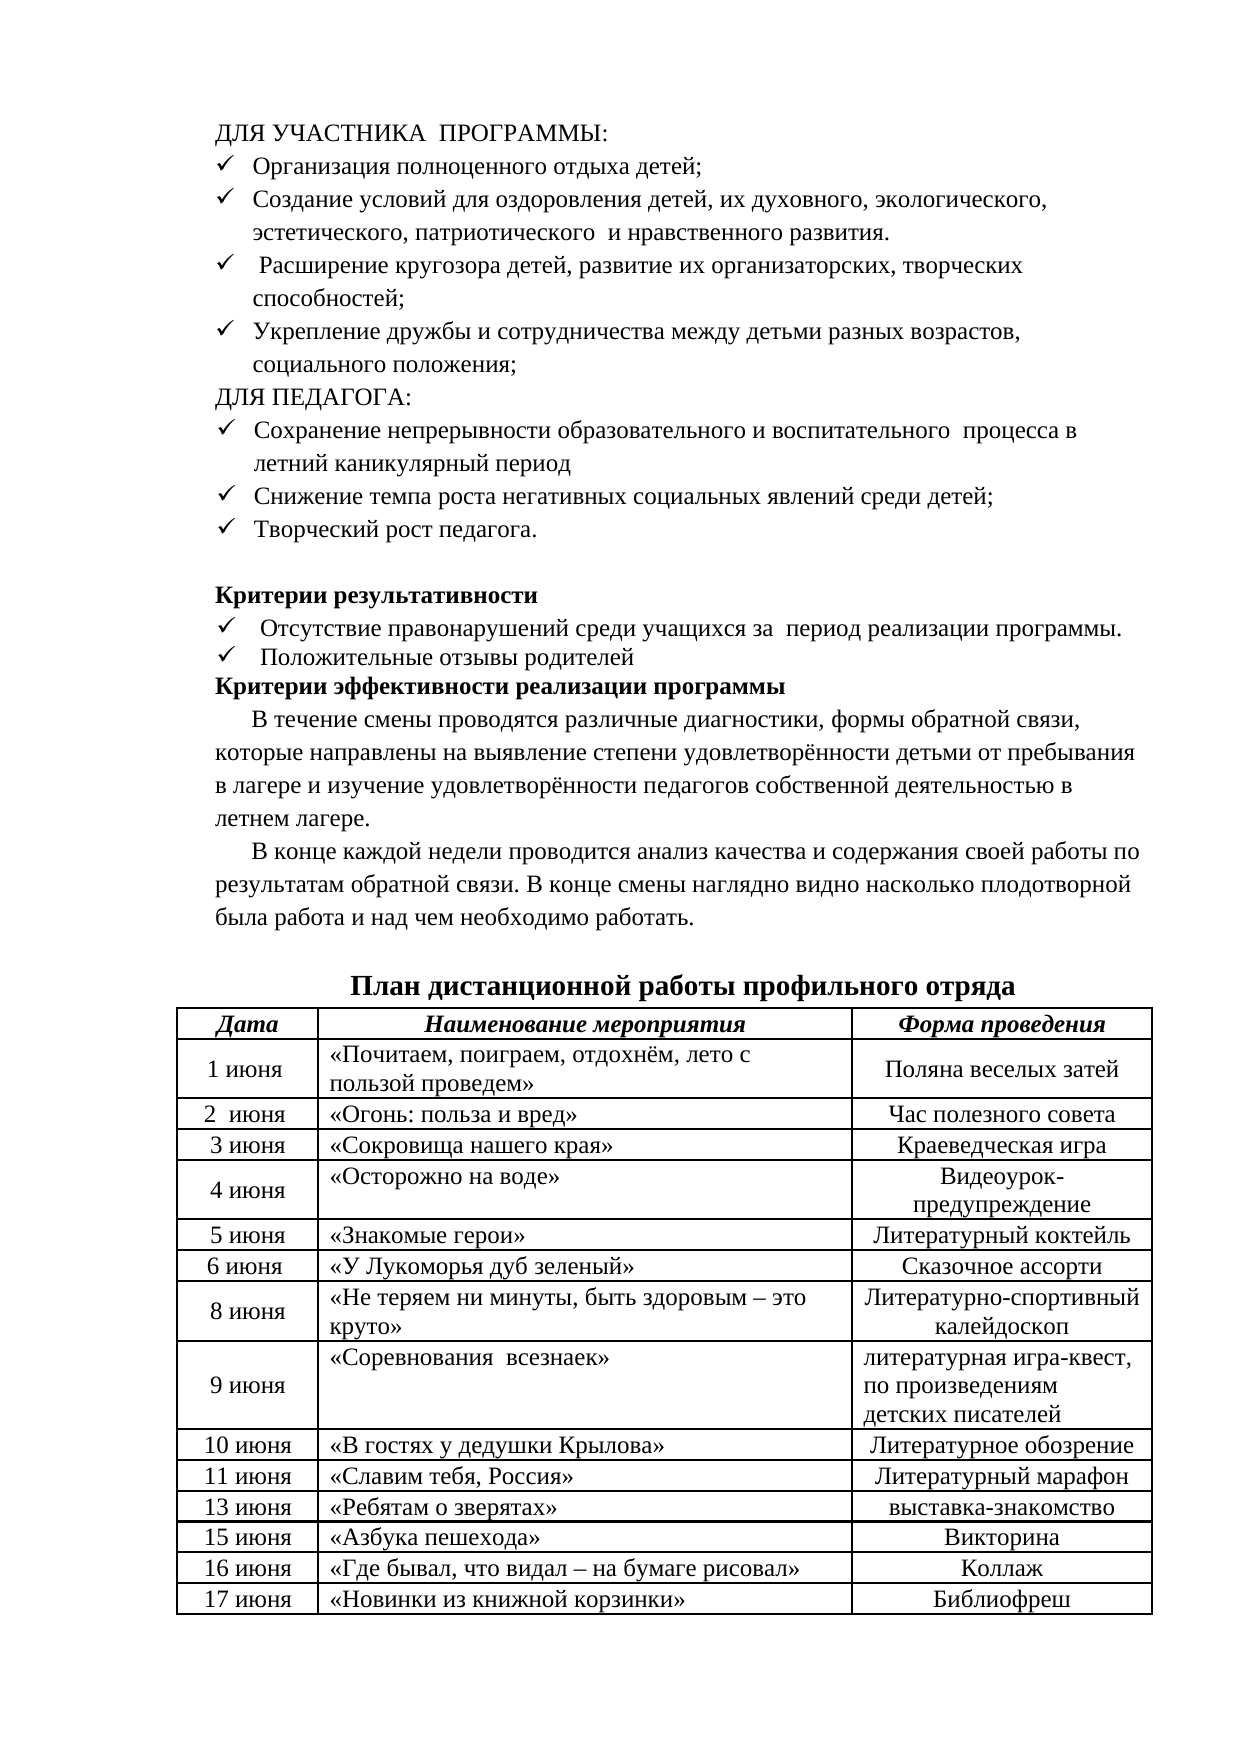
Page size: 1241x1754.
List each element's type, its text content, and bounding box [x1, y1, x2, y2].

table_cell Литературный коктейль [853, 1220, 1151, 1249]
table_cell 13 июня [178, 1492, 317, 1520]
table_cell «У Лукоморья дуб зеленый» [319, 1251, 851, 1280]
list Сохранение непрерывности образовательного и воспитательного процесса в летний каникулярный период [216, 415, 1152, 477]
table_cell «В гостях у дедушки Крылова» [319, 1430, 851, 1459]
table_cell 17 июня [178, 1584, 317, 1613]
table_header Дата [178, 1009, 317, 1037]
table_cell «Где бывал, что видал – на бумаге рисовал» [319, 1553, 851, 1582]
list Критерии результативности [215, 580, 1152, 609]
table_cell Поляна веселых затей [853, 1040, 1151, 1097]
list Критерии эффективности реализации программы [215, 671, 1152, 700]
table_cell 16 июня [178, 1553, 317, 1582]
table_cell «Славим тебя, Россия» [319, 1461, 851, 1489]
table_cell «Не теряем ни минуты, быть здоровым – это круто» [319, 1282, 851, 1339]
list В течение смены проводятся различные диагностики, формы обратной связи, которые направлены на выявление степени удовлетворённости детьми от пребывания в лагере и изучение удовлетворённости педагогов собственной деятельностью в летнем лагере. [215, 704, 1152, 832]
list Создание условий для оздоровления детей, их духовного, экологического, эстетического, патриотического и нравственного развития. [215, 184, 1152, 246]
table_cell «Азбука пешехода» [319, 1523, 851, 1551]
table_cell Викторина [853, 1523, 1151, 1551]
table_cell «Новинки из книжной корзинки» [319, 1584, 851, 1613]
table_cell Видеоурок-предупреждение [853, 1161, 1151, 1218]
table_cell Краеведческая игра [853, 1130, 1151, 1159]
table_cell Литературный марафон [853, 1461, 1151, 1489]
table_header Наименование мероприятия [319, 1009, 851, 1037]
table_cell 6 июня [178, 1251, 317, 1280]
list В конце каждой недели проводится анализ качества и содержания своей работы по результатам обратной связи. В конце смены наглядно видно насколько плодотворной была работа и над чем необходимо работать. [215, 836, 1152, 931]
table_cell выставка-знакомство [853, 1492, 1151, 1520]
list План дистанционной работы профильного отряда [215, 968, 1152, 1002]
table_cell Сказочное ассорти [853, 1251, 1151, 1280]
table_cell «Осторожно на воде» [319, 1161, 851, 1218]
table_cell 5 июня [178, 1220, 317, 1249]
list Положительные отзывы родителей [216, 642, 1152, 671]
table_cell Библиофреш [853, 1584, 1151, 1613]
table_cell «Почитаем, поиграем, отдохнём, лето с пользой проведем» [319, 1040, 851, 1097]
list Укрепление дружбы и сотрудничества между детьми разных возрастов, социального положения; [215, 316, 1152, 378]
list Снижение темпа роста негативных социальных явлений среди детей; [216, 481, 1152, 510]
list Отсутствие правонарушений среди учащихся за период реализации программы. [216, 613, 1152, 642]
table_cell Час полезного совета [853, 1099, 1151, 1128]
table_cell Коллаж [853, 1553, 1151, 1582]
list Творческий рост педагога. [216, 514, 1152, 543]
table_cell литературная игра-квест, по произведениям детских писателей [853, 1342, 1151, 1428]
table_cell 8 июня [178, 1282, 317, 1339]
list ДЛЯ ПЕДАГОГА: [215, 382, 1152, 411]
table_cell 10 июня [178, 1430, 317, 1459]
table_cell 11 июня [178, 1461, 317, 1489]
table_header Форма проведения [853, 1009, 1151, 1037]
table_cell «Соревнования всезнаек» [319, 1342, 851, 1428]
table_cell 1 июня [178, 1040, 317, 1097]
table_cell 3 июня [178, 1130, 317, 1159]
list ДЛЯ УЧАСТНИКА ПРОГРАММЫ: [215, 118, 1152, 147]
list Организация полноценного отдыха детей; [215, 151, 1152, 180]
table_cell 15 июня [178, 1523, 317, 1551]
table_cell «Знакомые герои» [319, 1220, 851, 1249]
table_cell Литературное обозрение [853, 1430, 1151, 1459]
table_cell «Сокровища нашего края» [319, 1130, 851, 1159]
table_cell «Огонь: польза и вред» [319, 1099, 851, 1128]
table_cell «Ребятам о зверятах» [319, 1492, 851, 1520]
table_cell 2 июня [178, 1099, 317, 1128]
table_cell 9 июня [178, 1342, 317, 1428]
table_cell Литературно-спортивный калейдоскоп [853, 1282, 1151, 1339]
table_cell 4 июня [178, 1161, 317, 1218]
list Расширение кругозора детей, развитие их организаторских, творческих способностей; [215, 250, 1152, 312]
